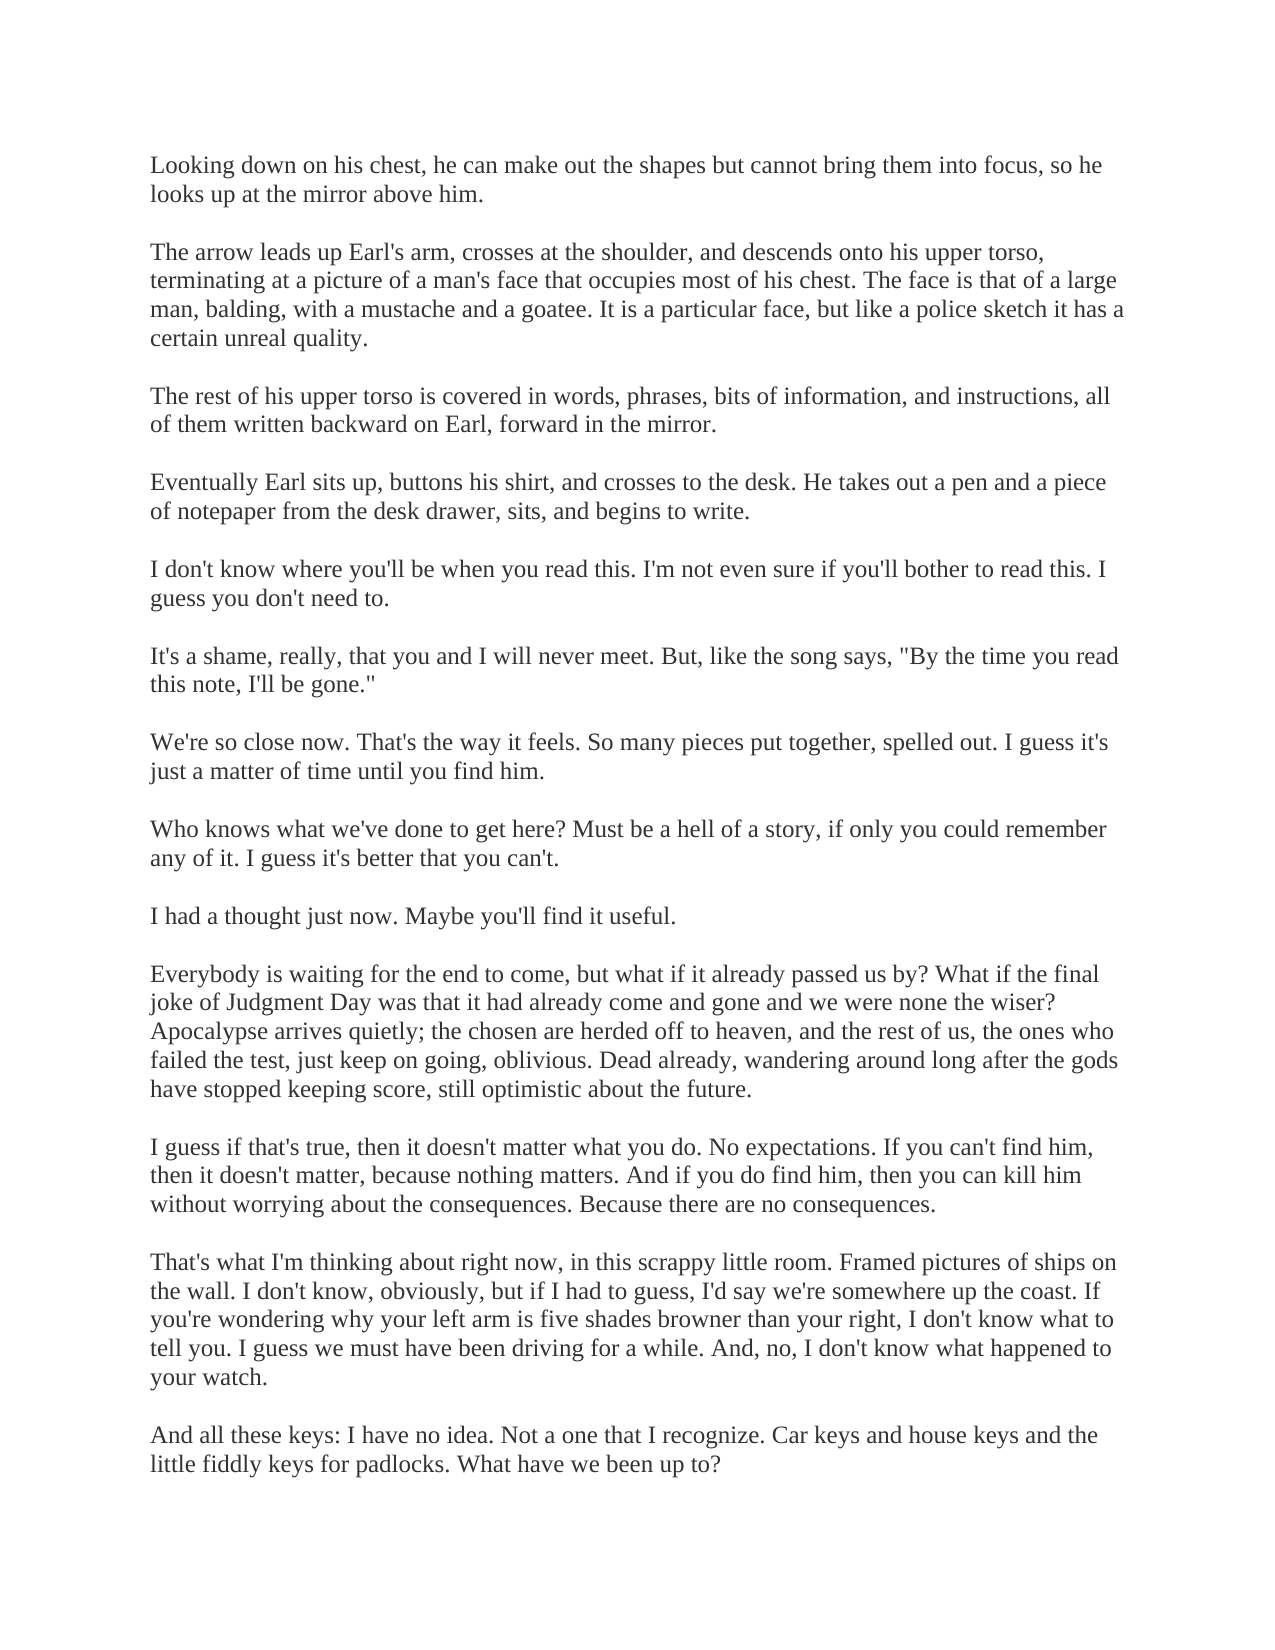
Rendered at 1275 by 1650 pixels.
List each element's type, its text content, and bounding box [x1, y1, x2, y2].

text I don't know where you'll be when you read this. I'm not even sure if you'll bother to read this. I guess you don't need to. [150, 554, 1125, 612]
text Who knows what we've done to get here? Must be a hell of a story, if only you could remember any of it. I guess it's better that you can't. [150, 814, 1125, 872]
text I had a thought just now. Maybe you'll find it useful. [150, 901, 1125, 929]
text It's a shame, really, that you and I will never meet. But, like the song says, "By the time you read this note, I'll be gone." [150, 641, 1125, 698]
text And all these keys: I have no idea. Not a one that I recognize. Car keys and house keys and the little fiddly keys for padlocks. What have we been up to? [150, 1420, 1125, 1477]
text Everybody is waiting for the end to come, but what if it already passed us by? What if the final joke of Judgment Day was that it had already come and gone and we were none the wiser? Apocalypse arrives quietly; the chosen are herded off to heaven, and the rest of us, the ones who failed the test, just keep on going, oblivious. Dead already, wandering around long after the gods have stopped keeping score, still optimistic about the future. [150, 959, 1125, 1102]
text I guess if that's true, then it doesn't matter what you do. No expectations. If you can't find him, then it doesn't matter, because nothing matters. And if you do find him, then you can kill him without worrying about the consequences. Because there are no consequences. [150, 1132, 1125, 1218]
text Looking down on his chest, he can make out the shapes but cannot bring them into focus, so he looks up at the mirror above him. [150, 150, 1125, 207]
text The rest of his upper torso is covered in words, phrases, bits of information, and instructions, all of them written backward on Earl, forward in the mirror. [150, 381, 1125, 438]
text That's what I'm thinking about right now, in this scrappy little room. Framed pictures of ships on the wall. I don't know, obviously, but if I had to guess, I'd say we're somewhere up the coast. If you're wondering why your left arm is five shades browner than your right, I don't know what to tell you. I guess we must have been driving for a while. And, no, I don't know what happened to your watch. [150, 1247, 1125, 1391]
text Eventually Earl sits up, buttons his shirt, and crosses to the desk. He takes out a pen and a piece of notepaper from the desk drawer, sits, and begins to write. [150, 467, 1125, 525]
text We're so close now. That's the way it feels. So many pieces put together, spelled out. I guess it's just a matter of time until you find him. [150, 727, 1125, 785]
text The arrow leads up Earl's arm, crosses at the shoulder, and descends onto his upper torso, terminating at a picture of a man's face that occupies most of his chest. The face is that of a large man, balding, with a mustache and a goatee. It is a particular face, but like a police sketch it has a certain unreal quality. [150, 237, 1125, 352]
